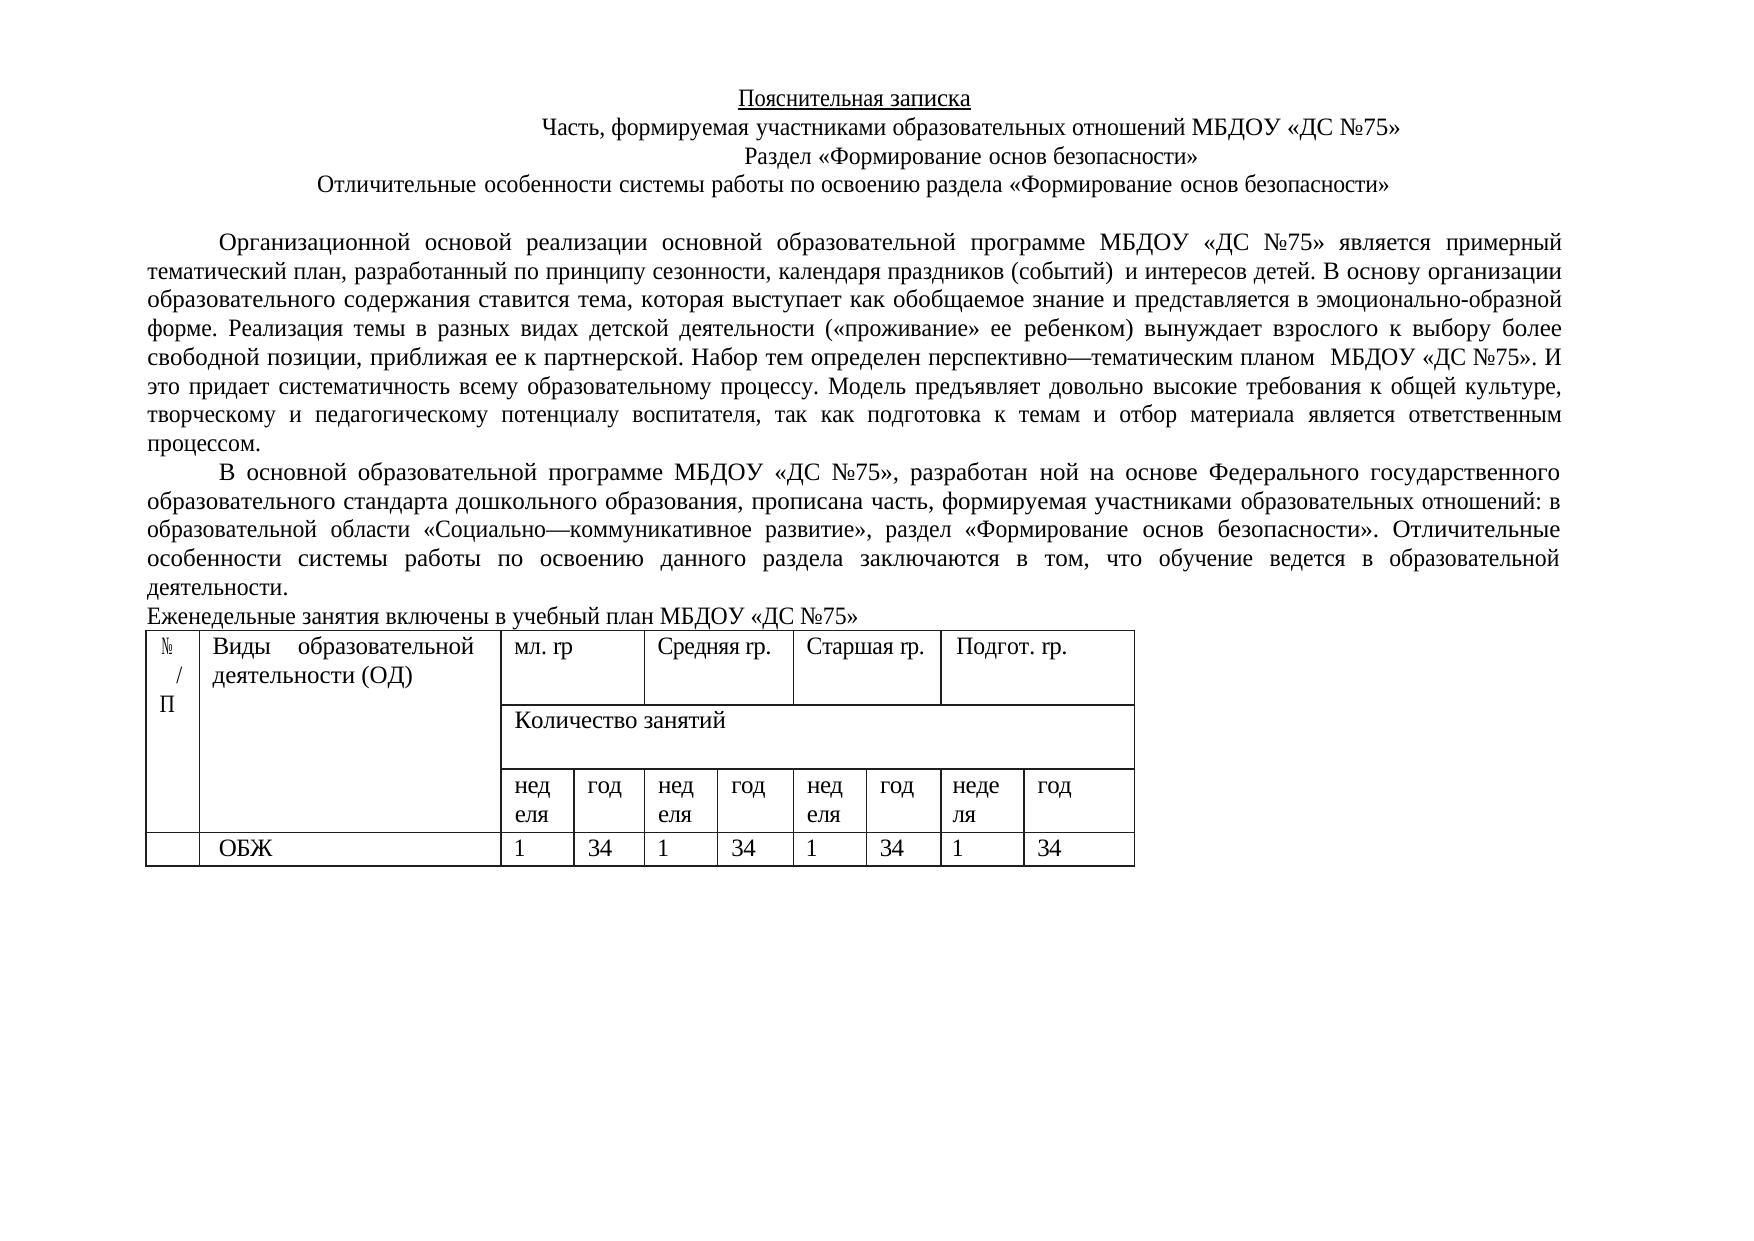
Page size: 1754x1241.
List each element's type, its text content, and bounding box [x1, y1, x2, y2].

table_cell ОБЖ [200, 833, 500, 865]
table_header Средняя rp. [645, 631, 793, 704]
table_cell 34 [718, 833, 793, 865]
table_cell 1 [794, 833, 866, 865]
table_header Виды образовательной деятельности (ОД) [200, 631, 500, 832]
table_cell год [575, 770, 644, 832]
table_header Подгот. rp. [942, 631, 1134, 704]
table_cell нед еля [502, 770, 573, 832]
table_header № / П [147, 631, 199, 832]
table_cell нед еля [794, 770, 866, 832]
table_header Старшая rp. [794, 631, 940, 704]
table_cell год [1025, 770, 1134, 832]
table_cell 34 [575, 833, 644, 865]
text Организационной основой реализации основной образовательной программе МБДОУ «ДС №75» является примерный тематический план, разработанный по принципу сезонности, календаря праздников (событий) и интересов детей. В основу организации образовательного содержания ставится тема, которая выступает как обобщаемое знание и представляется в эмоционально-образной форме. Реализация темы в разных видах детской деятельности («проживание» ее ребенком) вынуждает взрослого к выбору более свободной позиции, приближая ее к партнерской. Набор тем определен перспективно—тематическим планом МБДОУ «ДС №75». И это придает систематичность всему образовательному процессу. Модель предъявляет довольно высокие требования к общей культуре, творческому и педагогическому потенциалу воспитателя, так как подготовка к темам и отбор материала является ответственным процессом. [147, 227, 1562, 457]
table_cell [147, 833, 199, 865]
table_cell нед еля [645, 770, 717, 832]
table_cell 34 [1025, 833, 1134, 865]
text Пояснительная записка [203, 83, 1506, 112]
table_cell неде ля [942, 770, 1023, 832]
text Еженедельные занятия включены в учебный план МБДОУ «ДС №75» [147, 601, 1710, 629]
table_cell 1 [942, 833, 1023, 865]
table_cell 34 [867, 833, 940, 865]
table_cell Количество занятий [502, 706, 1134, 768]
text Отличительные особенности системы работы по освоению раздела «Формирование основ безопасности» [201, 169, 1506, 198]
table_header мл. rp [502, 631, 644, 704]
table_cell 1 [645, 833, 717, 865]
table_cell 1 [502, 833, 573, 865]
text Раздел «Формирование основ безопасности» [479, 141, 1463, 169]
text Часть, формируемая участниками образовательных отношений МБДОУ «ДС №75» [479, 112, 1463, 141]
table_cell год [718, 770, 793, 832]
text В основной образовательной программе МБДОУ «ДС №75», разработан ной на основе Федерального государственного образовательного стандарта дошкольного образования, прописана часть, формируемая участниками образовательных отношений: в образовательной области «Социально—коммуникативное развитие», раздел «Формирование основ безопасности». Отличительные особенности системы работы по освоению данного раздела заключаются в том, что обучение ведется в образовательной деятельности. [147, 457, 1561, 601]
table_cell год [867, 770, 940, 832]
